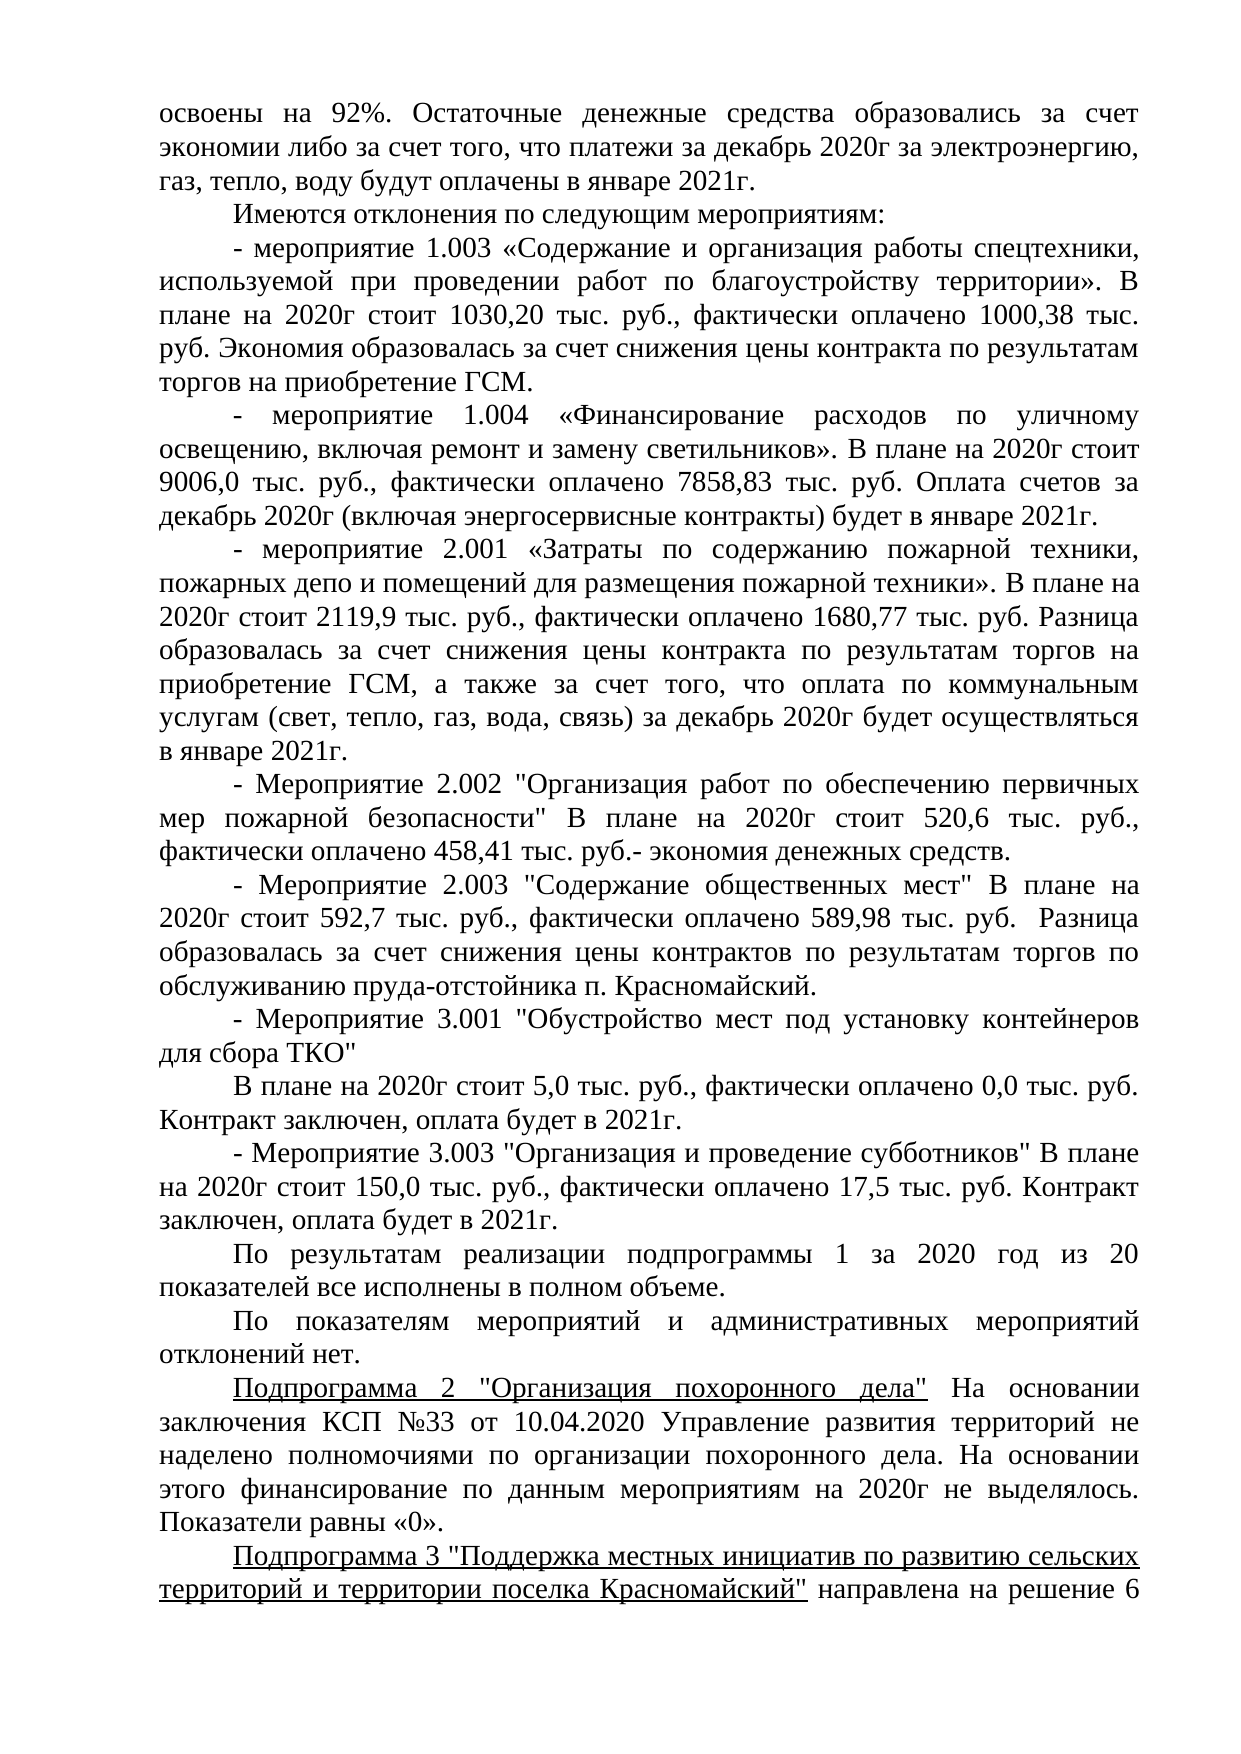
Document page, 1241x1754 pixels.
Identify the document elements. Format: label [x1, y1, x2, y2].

table_cell [148, 96, 1151, 1605]
